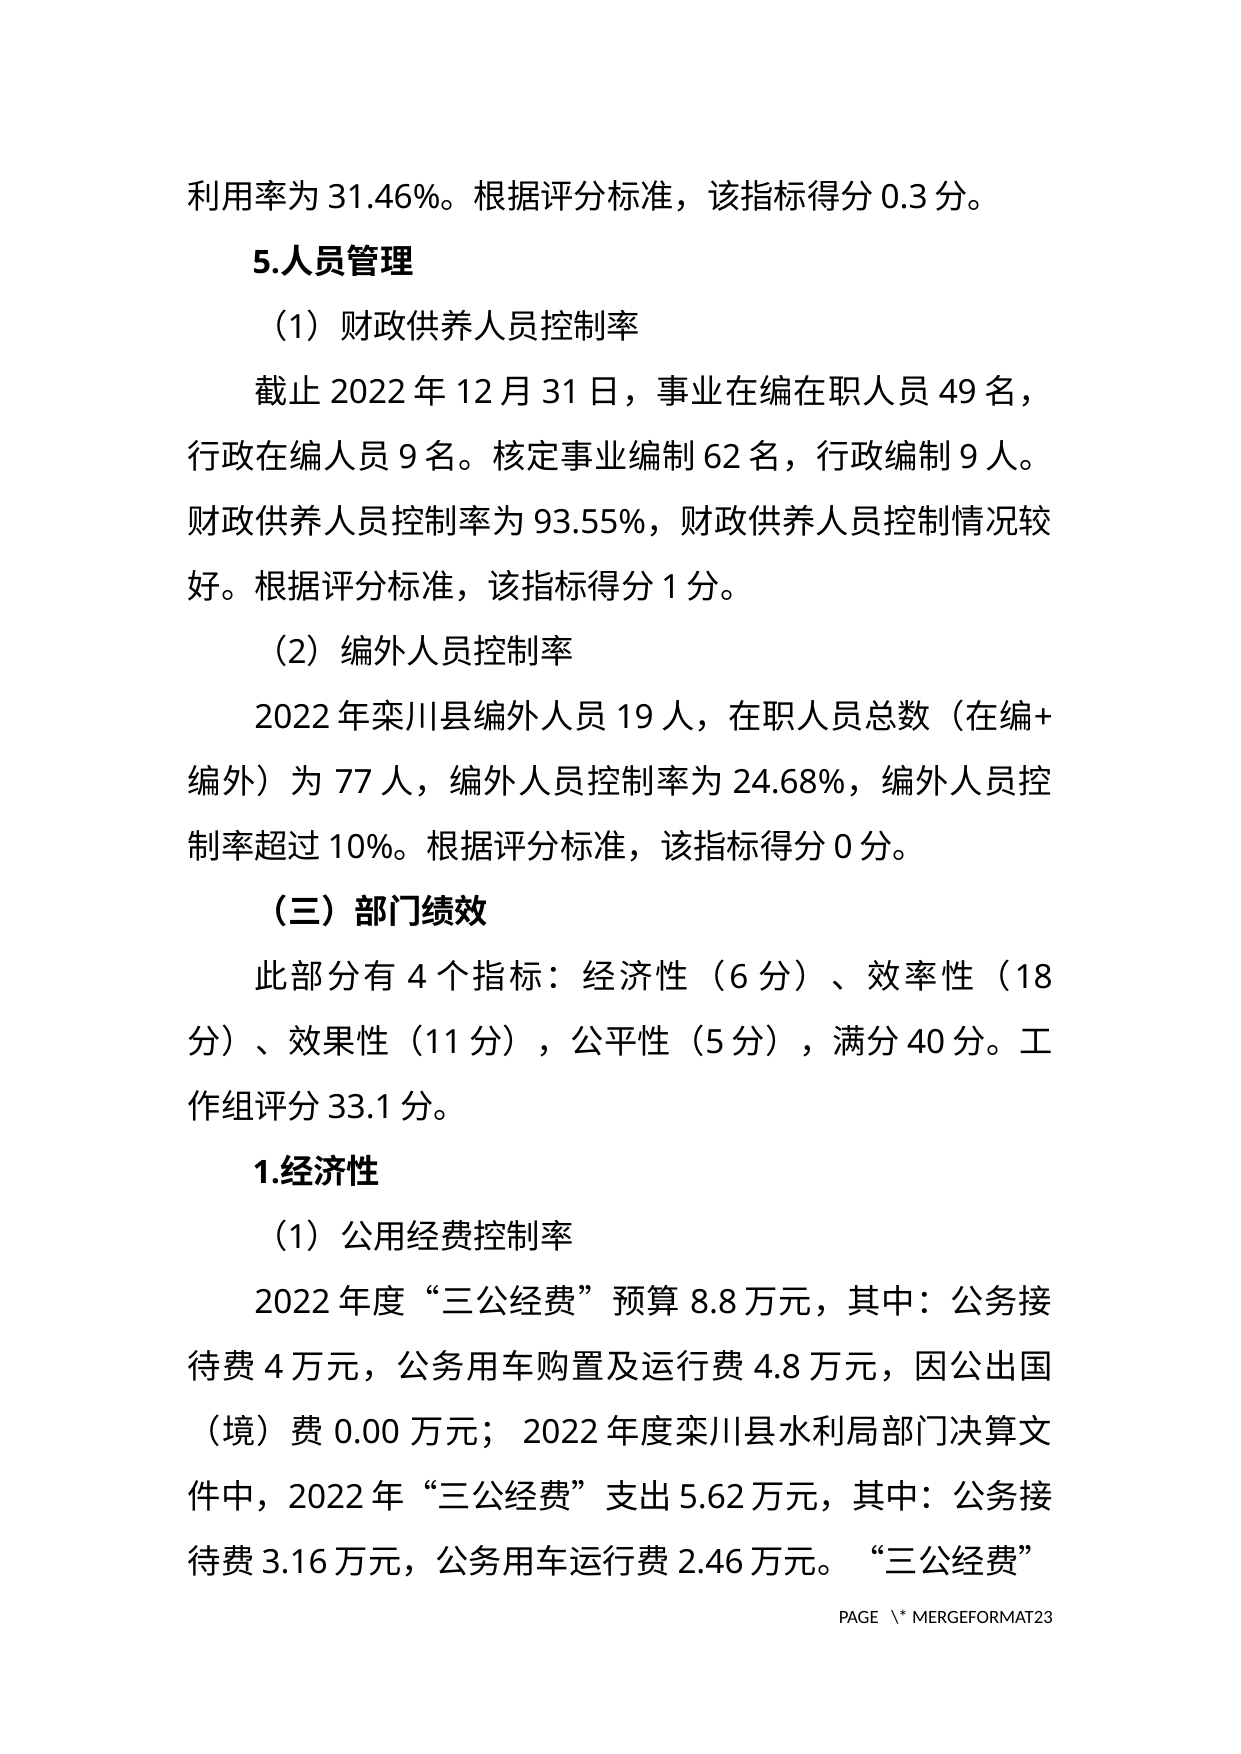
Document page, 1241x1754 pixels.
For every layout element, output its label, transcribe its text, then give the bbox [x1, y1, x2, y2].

text 1.经济性 [187, 1137, 1053, 1202]
text 截止2022年12月31日，事业在编在职人员49名，行政在编人员9名。核定事业编制62名，行政编制9人。财政供养人员控制率为93.55%，财政供养人员控制情况较好。根据评分标准，该指标得分1分。 [187, 357, 1053, 617]
text 此部分有4个指标：经济性（6分）、效率性（18分）、效果性（11分），公平性（5分），满分40分。工作组评分33.1分。 [187, 942, 1053, 1137]
text （1）公用经费控制率 [187, 1202, 1053, 1267]
text （1）财政供养人员控制率 [187, 292, 1053, 357]
text 5.人员管理 [187, 227, 1053, 292]
text （2）编外人员控制率 [187, 617, 1053, 682]
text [187, 1267, 1053, 1592]
text （三）部门绩效 [187, 877, 1053, 942]
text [187, 162, 1053, 227]
text 2022年栾川县编外人员19人，在职人员总数（在编+编外）为 77人，编外人员控制率为24.68%，编外人员控制率超过10%。根据评分标准，该指标得分0分。 [187, 682, 1053, 877]
